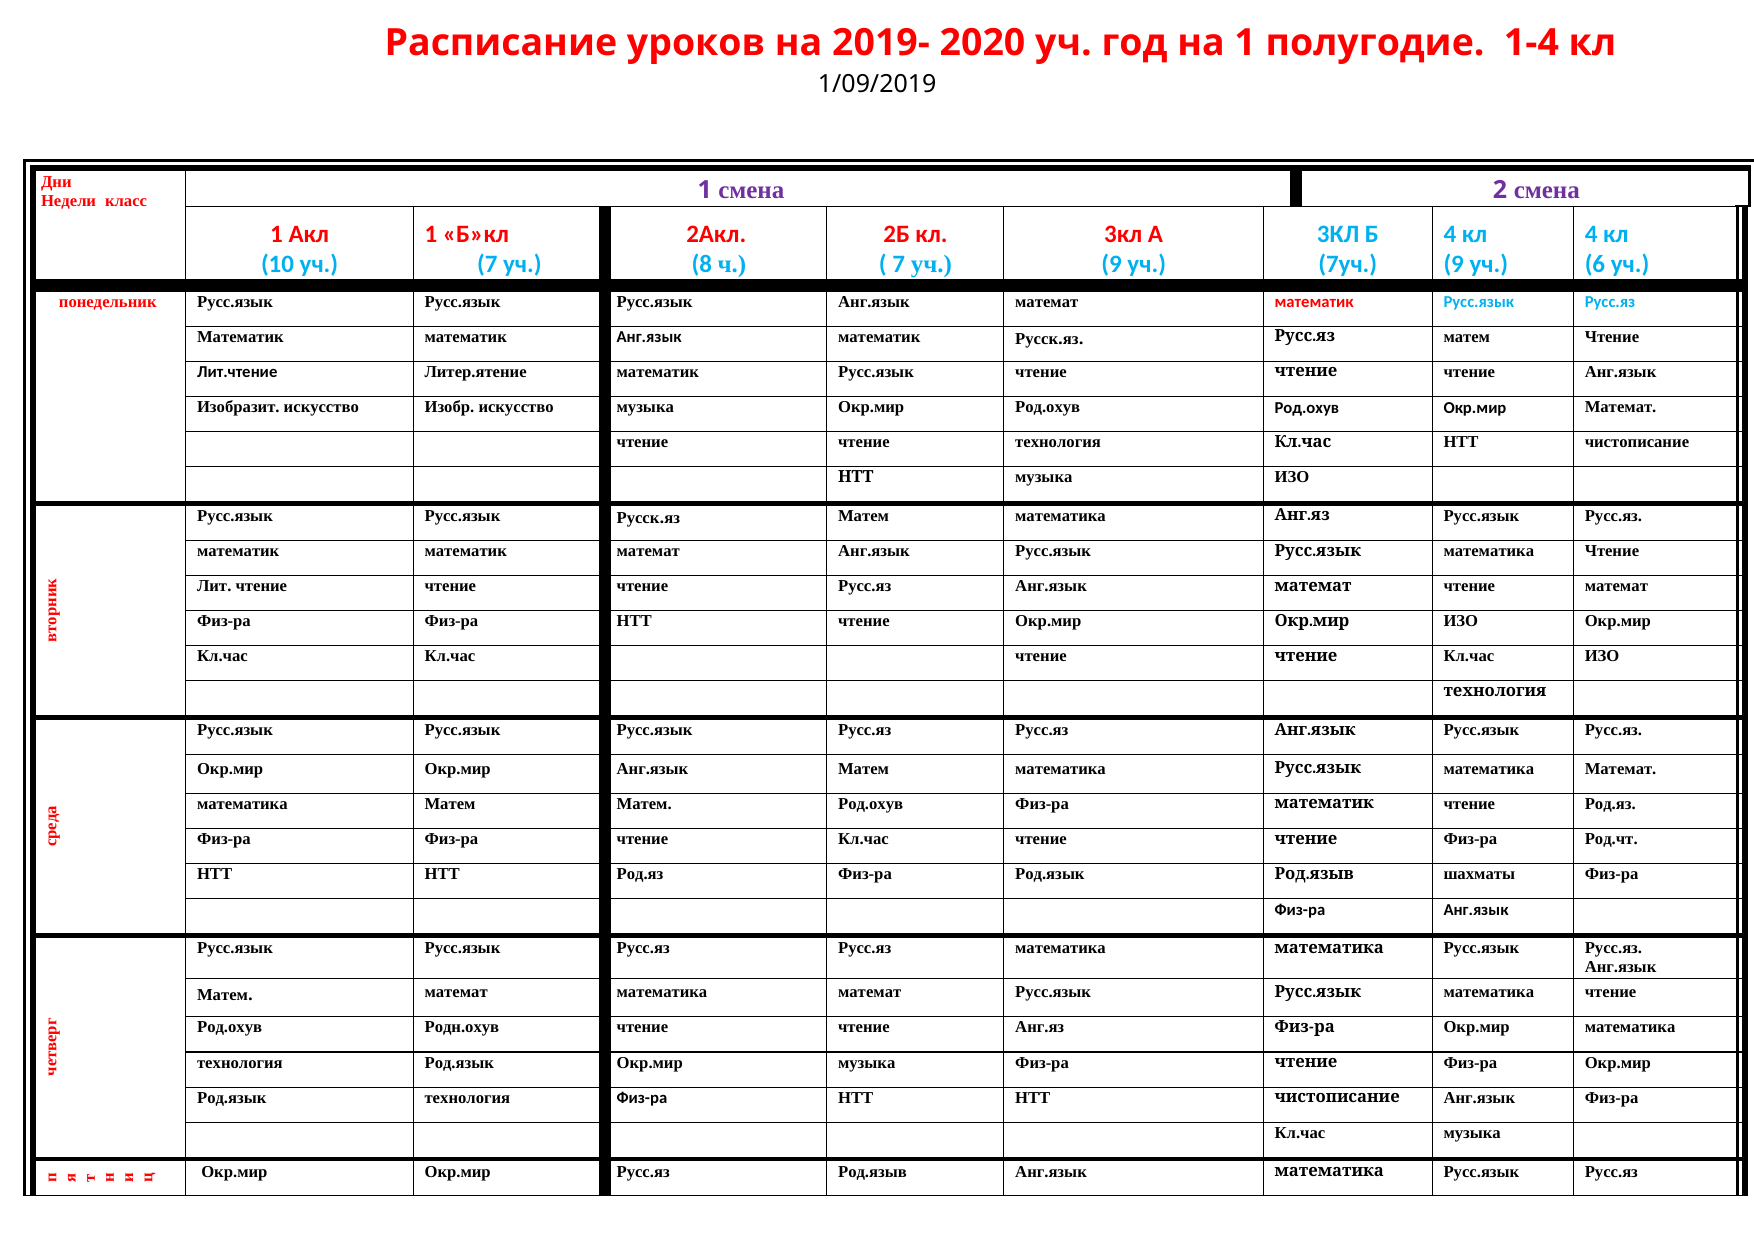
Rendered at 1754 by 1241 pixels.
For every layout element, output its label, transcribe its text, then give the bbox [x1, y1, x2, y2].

table_cell [414, 1123, 599, 1157]
table_cell пятница [36, 1161, 185, 1195]
table_cell Матем [414, 794, 599, 828]
table_cell Русс.язык [1433, 938, 1573, 977]
table_cell Русс.язык [1264, 541, 1432, 575]
table_cell Анг.язык [1004, 1161, 1263, 1195]
table_cell Чтение [1574, 541, 1736, 575]
table_cell чтение [1004, 646, 1263, 680]
table_cell Физ-ра [1004, 1053, 1263, 1086]
table_cell Русс.язык [414, 506, 599, 540]
table_cell математик [414, 327, 599, 361]
table_cell [827, 646, 1003, 680]
table_cell Физ-ра [1004, 794, 1263, 828]
table_cell [1264, 681, 1432, 715]
table_cell Русс.язык [414, 938, 599, 977]
table_cell вторник [36, 506, 185, 715]
table_cell чтение [1264, 362, 1432, 396]
table_cell [827, 681, 1003, 715]
table_cell музыка [1433, 1123, 1573, 1157]
table_cell Русс.язык [186, 720, 413, 754]
table_cell Русс.яз. [1574, 720, 1736, 754]
table_cell математика [1574, 1017, 1736, 1051]
table_cell Окр.мир [1433, 397, 1573, 431]
table_cell Физ-ра [1264, 1017, 1432, 1051]
table_cell Русс.яз [1574, 1161, 1736, 1195]
table_cell Физ-ра [1433, 1053, 1573, 1086]
table_cell Русс.язык [186, 506, 413, 540]
table_cell Физ-ра [414, 611, 599, 645]
table_cell 4 кл (6 уч.) [1574, 207, 1736, 279]
table_header 2 смена [1296, 162, 1754, 206]
table_cell Русс.язык [1433, 1161, 1573, 1195]
table_cell математик [611, 362, 826, 396]
table_cell чтение [1433, 362, 1573, 396]
table_cell Анг.яз [1264, 506, 1432, 540]
table_cell [186, 467, 413, 501]
table_cell [1004, 1123, 1263, 1157]
table_cell Анг.язык [1433, 899, 1573, 933]
table_cell [414, 432, 599, 466]
table_cell ИЗО [1264, 467, 1432, 501]
table_cell технология [1433, 681, 1573, 715]
table_cell Русс.язык [1264, 755, 1432, 793]
table_cell математик [414, 541, 599, 575]
table_cell Русс.язык [1004, 979, 1263, 1016]
table_cell [1574, 681, 1736, 715]
table_cell математик [186, 541, 413, 575]
table_cell Анг.язык [827, 541, 1003, 575]
table_cell [186, 1123, 413, 1157]
table_cell НТТ [186, 864, 413, 898]
table_cell Русс.яз [1264, 327, 1432, 361]
table_cell Анг.язык [1264, 720, 1432, 754]
table_cell математика [1433, 541, 1573, 575]
table_cell Русск.яз [611, 506, 826, 540]
table_cell Окр.мир [827, 397, 1003, 431]
table_header 1 смена [186, 171, 1290, 206]
table_cell математика [1433, 755, 1573, 793]
table_cell [414, 899, 599, 933]
table_cell технология [414, 1088, 599, 1122]
table_cell 2Акл. (8 ч.) [611, 207, 826, 279]
table_cell Род.чт. [1574, 829, 1736, 863]
table_cell чтение [1004, 829, 1263, 863]
table_cell [611, 1123, 826, 1157]
table_cell Русс.язык [611, 292, 826, 326]
table_cell чтение [827, 432, 1003, 466]
table_cell НТТ [1004, 1088, 1263, 1122]
table_cell Анг.яз [1004, 1017, 1263, 1051]
table_cell чтение [611, 576, 826, 610]
table_cell [1574, 467, 1736, 501]
table_cell чтение [1433, 794, 1573, 828]
table_cell Русск.яз. [1004, 327, 1263, 361]
table_cell Физ-ра [1574, 864, 1736, 898]
table_cell математик [827, 327, 1003, 361]
table_cell Русс.яз [611, 1161, 826, 1195]
table_cell математика [1004, 938, 1263, 977]
table_cell Русс.яз [1574, 292, 1736, 326]
table_cell Анг.язык [1433, 1088, 1573, 1122]
table_cell музыка [827, 1053, 1003, 1086]
table_cell ИЗО [1574, 646, 1736, 680]
table_cell Окр.мир [186, 1161, 413, 1195]
table_cell Физ-ра [611, 1088, 826, 1122]
table_cell Род.языв [1264, 864, 1432, 898]
table_cell 3КЛ Б (7уч.) [1264, 207, 1432, 279]
table_cell Математ. [1574, 397, 1736, 431]
table_cell [414, 467, 599, 501]
table_cell [611, 646, 826, 680]
table_cell Род.охув [1004, 397, 1263, 431]
table_cell Род.язык [186, 1088, 413, 1122]
table_cell Кл.час [1433, 646, 1573, 680]
table_cell чтение [827, 611, 1003, 645]
table_cell чтение [1433, 576, 1573, 610]
table_cell чистописание [1574, 432, 1736, 466]
table_cell НТТ [414, 864, 599, 898]
table_cell [611, 681, 826, 715]
table_cell НТТ [827, 467, 1003, 501]
table_cell [186, 681, 413, 715]
table_cell Род.яз [611, 864, 826, 898]
table_cell Окр.мир [1574, 1053, 1736, 1086]
table_cell Кл.час [827, 829, 1003, 863]
table_cell математ [1574, 576, 1736, 610]
table_cell Русс.яз [827, 938, 1003, 977]
table_cell Русс.язык [1433, 506, 1573, 540]
table_cell [186, 899, 413, 933]
table_cell понедельник [36, 292, 185, 501]
table_cell Анг.язык [611, 755, 826, 793]
table_cell Русс.язык [186, 292, 413, 326]
table_cell Литер.ятение [414, 362, 599, 396]
table_cell [186, 432, 413, 466]
table_cell ИЗО [1433, 611, 1573, 645]
table_cell чтение [611, 432, 826, 466]
table_cell Род.охув [1264, 397, 1432, 431]
table_cell четверг [36, 938, 185, 1157]
table_cell Окр.мир [414, 1161, 599, 1195]
table_cell математик [1264, 794, 1432, 828]
table_cell математика [611, 979, 826, 1016]
table_cell Русс.язык [186, 938, 413, 977]
table_cell шахматы [1433, 864, 1573, 898]
table_cell 4 кл (9 уч.) [1433, 207, 1573, 279]
table_cell музыка [611, 397, 826, 431]
table_cell Математ. [1574, 755, 1736, 793]
table_cell математ [414, 979, 599, 1016]
table_cell Род.языв [827, 1161, 1003, 1195]
table_cell Физ-ра [1433, 829, 1573, 863]
table_cell [1574, 899, 1736, 933]
table_cell Род.охув [827, 794, 1003, 828]
table_cell НТТ [1433, 432, 1573, 466]
table_cell Лит. чтение [186, 576, 413, 610]
table_cell математика [186, 794, 413, 828]
table_cell Русс.язык [1004, 541, 1263, 575]
table_cell [611, 467, 826, 501]
table_cell НТТ [827, 1088, 1003, 1122]
table_cell Окр.мир [1574, 611, 1736, 645]
table_cell НТТ [611, 611, 826, 645]
table_cell Русс.яз [827, 720, 1003, 754]
table_cell чтение [611, 1017, 826, 1051]
table_cell Окр.мир [1433, 1017, 1573, 1051]
table_cell Анг.язык [1004, 576, 1263, 610]
table_cell Русс.язык [611, 720, 826, 754]
table_cell Окр.мир [611, 1053, 826, 1086]
table_cell Окр.мир [186, 755, 413, 793]
table_cell 3кл А (9 уч.) [1004, 207, 1263, 279]
table_cell Физ-ра [1574, 1088, 1736, 1122]
table_cell математ [1264, 576, 1432, 610]
table_cell Кл.час [414, 646, 599, 680]
table_cell Физ-ра [186, 829, 413, 863]
table_cell чтение [414, 576, 599, 610]
table_cell Кл.час [1264, 432, 1432, 466]
table_cell Русс.яз [611, 938, 826, 977]
table_cell 1 «Б»кл (7 уч.) [414, 207, 599, 279]
table_cell Русс.язык [414, 720, 599, 754]
table_cell Физ-ра [1264, 899, 1432, 933]
table_cell Русс.язык [1264, 979, 1432, 1016]
table_cell Матем. [611, 794, 826, 828]
table_cell Окр.мир [414, 755, 599, 793]
table_cell математика [1004, 755, 1263, 793]
table_cell Анг.язык [611, 327, 826, 361]
table_cell Изобразит. искусство [186, 397, 413, 431]
table_cell Род.язык [414, 1053, 599, 1086]
table_cell среда [36, 720, 185, 933]
table_cell Русс.язык [1433, 292, 1573, 326]
table_cell музыка [1004, 467, 1263, 501]
table_cell Русс.язык [827, 362, 1003, 396]
table_cell Окр.мир [1004, 611, 1263, 645]
table_cell Русс.яз. Анг.язык [1574, 938, 1736, 977]
table_cell Кл.час [1264, 1123, 1432, 1157]
table_cell чтение [1574, 979, 1736, 1016]
table_cell Род.охув [186, 1017, 413, 1051]
table_cell Чтение [1574, 327, 1736, 361]
table_cell математик [1264, 292, 1432, 326]
table_cell Физ-ра [414, 829, 599, 863]
table_cell Физ-ра [827, 864, 1003, 898]
table_cell Матем [827, 506, 1003, 540]
table_cell Родн.охув [414, 1017, 599, 1051]
table_cell математика [1264, 938, 1432, 977]
table_cell [827, 1123, 1003, 1157]
table_cell Лит.чтение [186, 362, 413, 396]
table_cell Русс.язык [414, 292, 599, 326]
table_cell чтение [1264, 646, 1432, 680]
table_cell 2Б кл. ( 7 уч.) [827, 207, 1003, 279]
table_cell математика [1433, 979, 1573, 1016]
table_cell математ [827, 979, 1003, 1016]
table_cell технология [1004, 432, 1263, 466]
table_cell Русс.яз [827, 576, 1003, 610]
table_cell технология [186, 1053, 413, 1086]
table_cell математика [1004, 506, 1263, 540]
table_cell [414, 681, 599, 715]
table_cell Русс.яз. [1574, 506, 1736, 540]
table_cell Анг.язык [1574, 362, 1736, 396]
table_cell чистописание [1264, 1088, 1432, 1122]
table_cell Род.язык [1004, 864, 1263, 898]
table_cell Матем [827, 755, 1003, 793]
table_cell Кл.час [186, 646, 413, 680]
table_cell [611, 899, 826, 933]
table_cell чтение [611, 829, 826, 863]
table_cell 1 Акл (10 уч.) [186, 207, 413, 279]
table_cell [1004, 899, 1263, 933]
table_cell математика [1264, 1161, 1432, 1195]
table_cell чтение [1004, 362, 1263, 396]
table_cell чтение [1264, 1053, 1432, 1086]
table_cell чтение [1264, 829, 1432, 863]
table_cell Русс.яз [1004, 720, 1263, 754]
table_cell Матем. [186, 979, 413, 1016]
table_cell Род.яз. [1574, 794, 1736, 828]
table_cell математ [611, 541, 826, 575]
table_cell [1433, 467, 1573, 501]
table_cell [1004, 681, 1263, 715]
table_cell Окр.мир [1264, 611, 1432, 645]
table_cell Изобр. искусство [414, 397, 599, 431]
table_cell матем [1433, 327, 1573, 361]
table_cell Анг.язык [827, 292, 1003, 326]
table_cell [827, 899, 1003, 933]
table_cell математ [1004, 292, 1263, 326]
table_cell чтение [827, 1017, 1003, 1051]
table_header Дни Недели класс [36, 171, 185, 279]
table_cell Физ-ра [186, 611, 413, 645]
table_cell Математик [186, 327, 413, 361]
table_cell [1574, 1123, 1736, 1157]
table_cell Русс.язык [1433, 720, 1573, 754]
